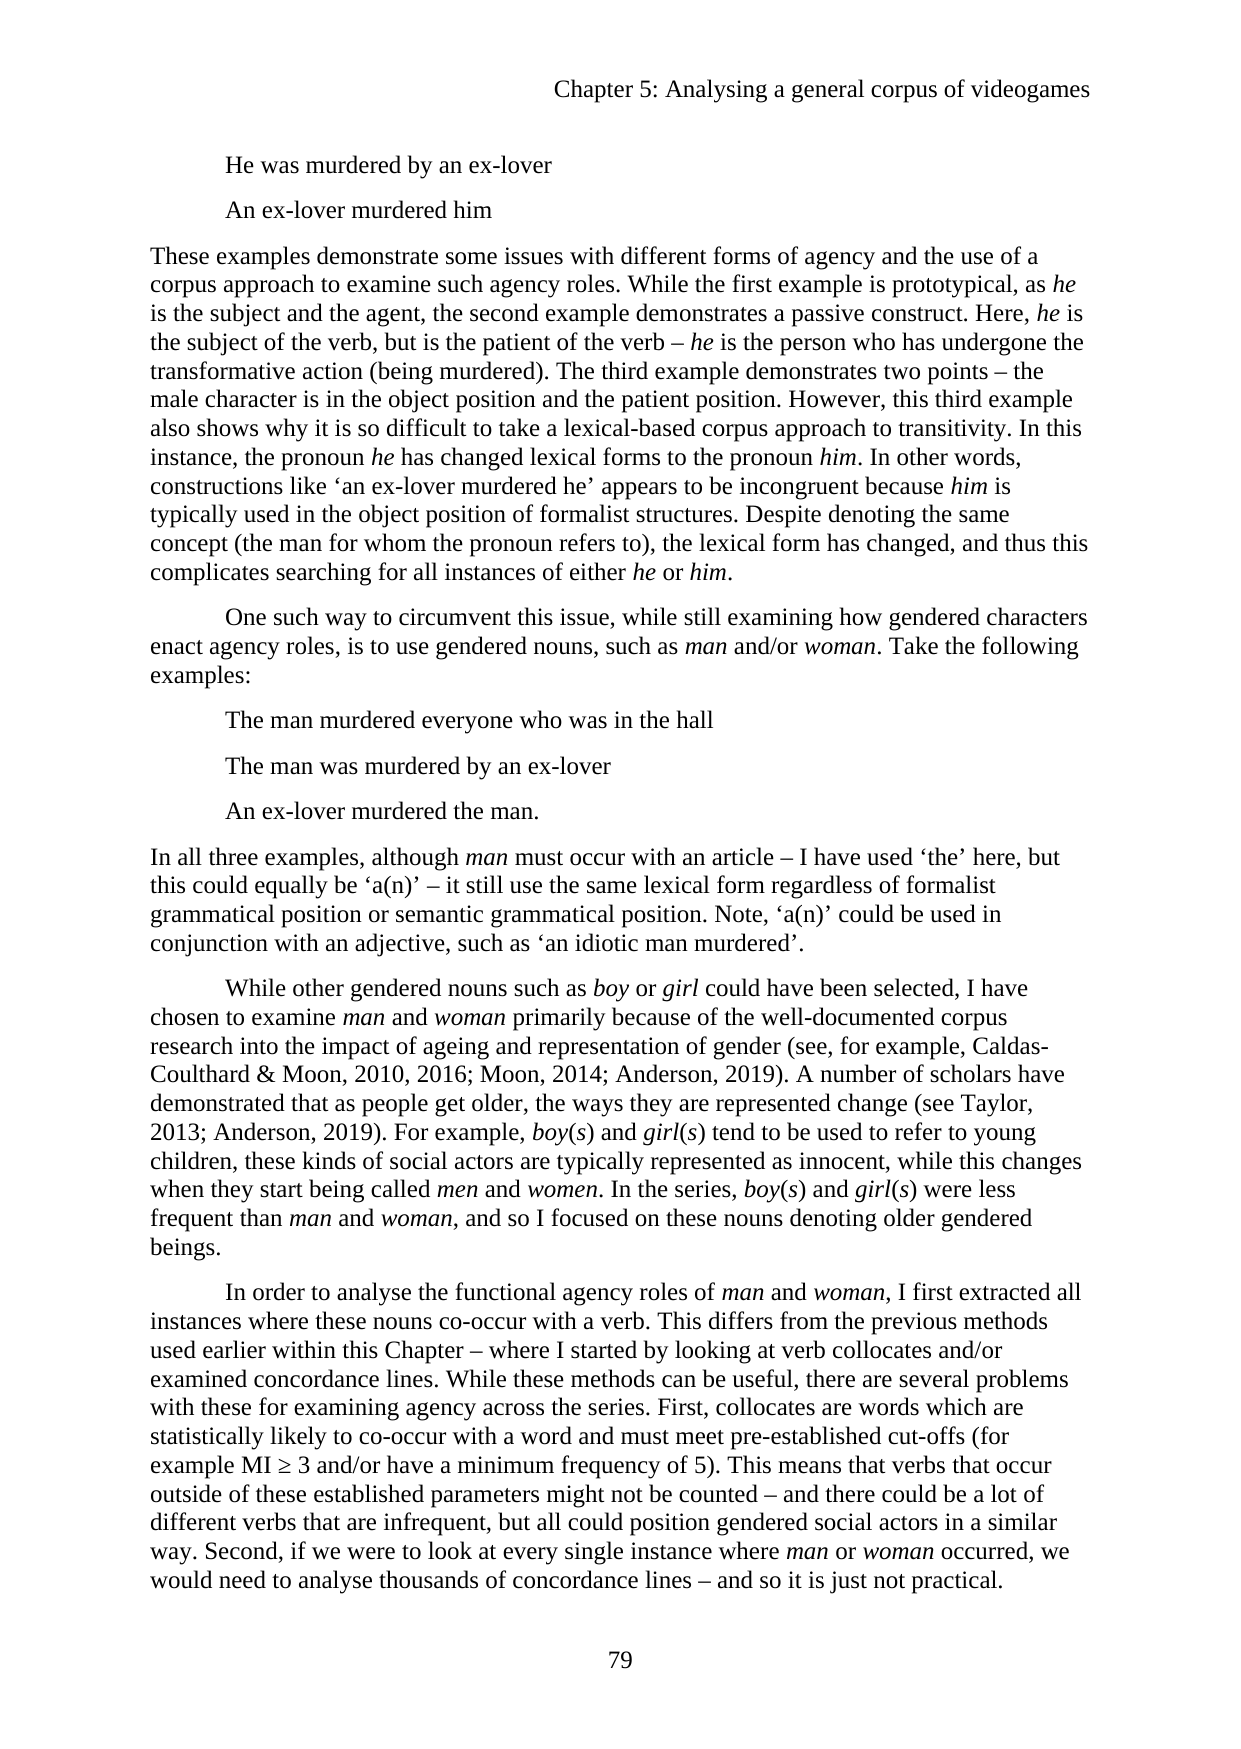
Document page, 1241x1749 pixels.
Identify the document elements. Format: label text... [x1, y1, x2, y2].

text One such way to circumvent this issue, while still examining how gendered characters enact agency roles, is to use gendered nouns, such as man and/or woman. Take the following examples: [150, 602, 1090, 689]
text These examples demonstrate some issues with different forms of agency and the use of a corpus approach to examine such agency roles. While the first example is prototypical, as he is the subject and the agent, the second example demonstrates a passive construct. Here, he is the subject of the verb, but is the patient of the verb – he is the person who has undergone the transformative action (being murdered). The third example demonstrates two points – the male character is in the object position and the patient position. However, this third example also shows why it is so difficult to take a lexical-based corpus approach to transitivity. In this instance, the pronoun he has changed lexical forms to the pronoun him. In other words, constructions like ‘an ex-lover murdered he’ appears to be incongruent because him is typically used in the object position of formalist structures. Despite denoting the same concept (the man for whom the pronoun refers to), the lexical form has changed, and thus this complicates searching for all instances of either he or him. [150, 241, 1090, 586]
text An ex-lover murdered the man. [150, 796, 1090, 825]
text He was murdered by an ex-lover [150, 150, 1090, 179]
text The man murdered everyone who was in the hall [150, 705, 1090, 734]
text An ex-lover murdered him [150, 195, 1090, 224]
text While other gendered nouns such as boy or girl could have been selected, I have chosen to examine man and woman primarily because of the well-documented corpus research into the impact of ageing and representation of gender (see, for example, Caldas-Coulthard & Moon, 2010, 2016; Moon, 2014; Anderson, 2019). A number of scholars have demonstrated that as people get older, the ways they are represented change (see Taylor, 2013; Anderson, 2019). For example, boy(s) and girl(s) tend to be used to refer to young children, these kinds of social actors are typically represented as innocent, while this changes when they start being called men and women. In the series, boy(s) and girl(s) were less frequent than man and woman, and so I focused on these nouns denoting older gendered beings. [150, 973, 1090, 1261]
text In order to analyse the functional agency roles of man and woman, I first extracted all instances where these nouns co-occur with a verb. This differs from the previous methods used earlier within this Chapter – where I started by looking at verb collocates and/or examined concordance lines. While these methods can be useful, there are several problems with these for examining agency across the series. First, collocates are words which are statistically likely to co-occur with a word and must meet pre-established cut-offs (for example MI ≥ 3 and/or have a minimum frequency of 5). This means that verbs that occur outside of these established parameters might not be counted – and there could be a lot of different verbs that are infrequent, but all could position gendered social actors in a similar way. Second, if we were to look at every single instance where man or woman occurred, we would need to analyse thousands of concordance lines – and so it is just not practical. [150, 1277, 1090, 1594]
text In all three examples, although man must occur with an article – I have used ‘the’ here, but this could equally be ‘a(n)’ – it still use the same lexical form regardless of formalist grammatical position or semantic grammatical position. Note, ‘a(n)’ could be used in conjunction with an adjective, such as ‘an idiotic man murdered’. [150, 842, 1090, 957]
text The man was murdered by an ex-lover [150, 751, 1090, 779]
